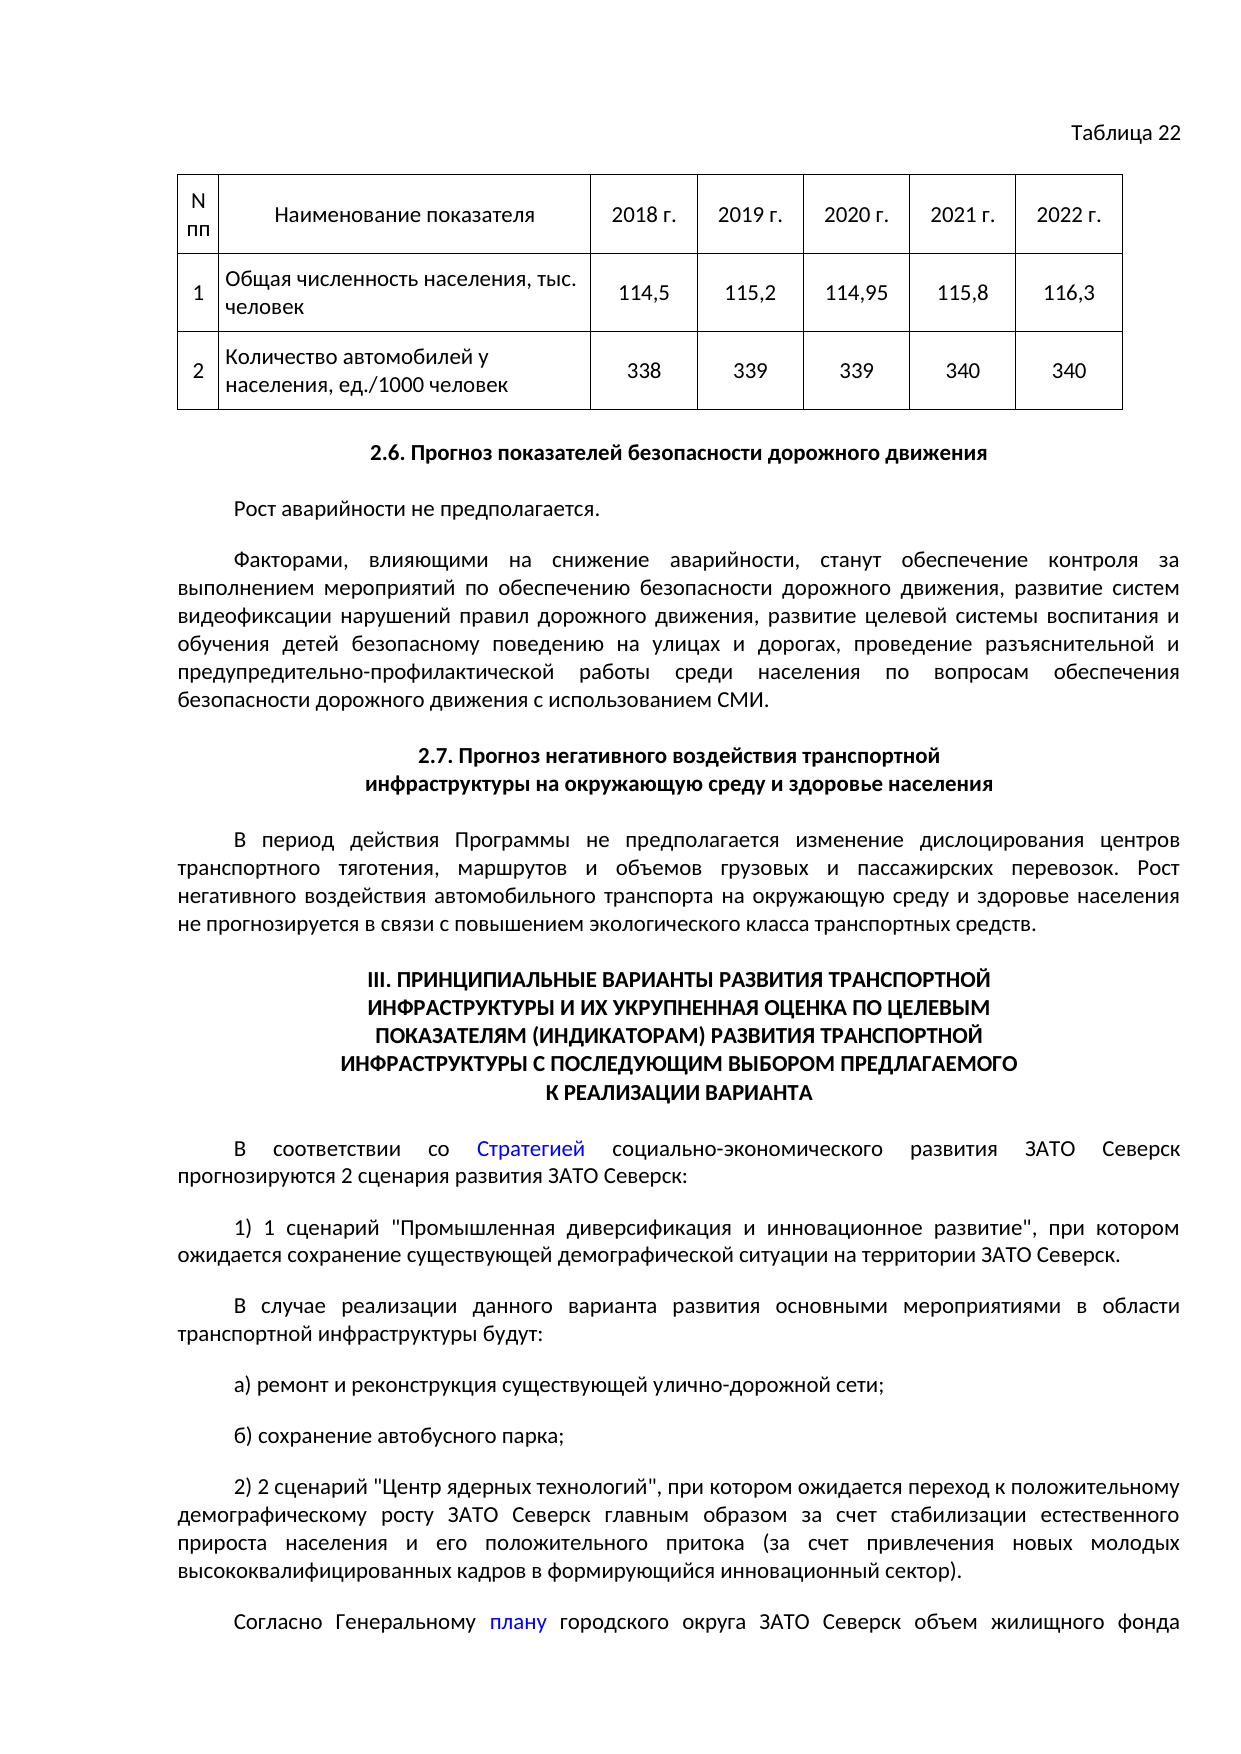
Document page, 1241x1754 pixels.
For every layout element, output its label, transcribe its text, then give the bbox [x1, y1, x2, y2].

text Таблица 22 [177, 118, 1181, 146]
table_header 2018 г. [591, 175, 697, 252]
title III. ПРИНЦИПИАЛЬНЫЕ ВАРИАНТЫ РАЗВИТИЯ ТРАНСПОРТНОЙ [177, 966, 1181, 993]
table_cell 340 [910, 332, 1015, 409]
text Рост аварийности не предполагается. [177, 494, 1181, 522]
title ИНФРАСТРУКТУРЫ И ИХ УКРУПНЕННАЯ ОЦЕНКА ПО ЦЕЛЕВЫМ [177, 993, 1181, 1022]
table_cell Количество автомобилей у населения, ед./1000 человек [219, 332, 590, 409]
title К РЕАЛИЗАЦИИ ВАРИАНТА [177, 1078, 1181, 1106]
title инфраструктуры на окружающую среду и здоровье населения [177, 769, 1181, 797]
table_header 2019 г. [698, 175, 803, 252]
table_cell 2 [178, 332, 218, 409]
text 2) 2 сценарий "Центр ядерных технологий", при котором ожидается переход к положительному демографическому росту ЗАТО Северск главным образом за счет стабилизации естественного прироста населения и его положительного притока (за счет привлечения новых молодых высококвалифицированных кадров в формирующийся инновационный сектор). [177, 1472, 1181, 1584]
table_header N пп [178, 175, 218, 252]
table_cell 115,2 [698, 254, 803, 331]
text В случае реализации данного варианта развития основными мероприятиями в области транспортной инфраструктуры будут: [177, 1292, 1181, 1348]
title ИНФРАСТРУКТУРЫ С ПОСЛЕДУЮЩИМ ВЫБОРОМ ПРЕДЛАГАЕМОГО [177, 1049, 1181, 1078]
table_cell Общая численность населения, тыс. человек [219, 254, 590, 331]
text В соответствии со Стратегией социально-экономического развития ЗАТО Северск прогнозируются 2 сценария развития ЗАТО Северск: [177, 1134, 1181, 1190]
table_cell 116,3 [1016, 254, 1122, 331]
table_cell 339 [804, 332, 909, 409]
title ПОКАЗАТЕЛЯМ (ИНДИКАТОРАМ) РАЗВИТИЯ ТРАНСПОРТНОЙ [177, 1022, 1181, 1049]
table_cell 338 [591, 332, 697, 409]
table_header Наименование показателя [219, 175, 590, 252]
table_cell 114,95 [804, 254, 909, 331]
table_header 2021 г. [910, 175, 1015, 252]
table_header 2022 г. [1016, 175, 1122, 252]
text б) сохранение автобусного парка; [177, 1421, 1181, 1449]
table_cell 340 [1016, 332, 1122, 409]
table_cell 115,8 [910, 254, 1015, 331]
title 2.6. Прогноз показателей безопасности дорожного движения [177, 438, 1181, 466]
table_cell 339 [698, 332, 803, 409]
text В период действия Программы не предполагается изменение дислоцирования центров транспортного тяготения, маршрутов и объемов грузовых и пассажирских перевозок. Рост негативного воздействия автомобильного транспорта на окружающую среду и здоровье населения не прогнозируется в связи с повышением экологического класса транспортных средств. [177, 825, 1181, 937]
table_header 2020 г. [804, 175, 909, 252]
title 2.7. Прогноз негативного воздействия транспортной [177, 741, 1181, 769]
text Факторами, влияющими на снижение аварийности, станут обеспечение контроля за выполнением мероприятий по обеспечению безопасности дорожного движения, развитие систем видеофиксации нарушений правил дорожного движения, развитие целевой системы воспитания и обучения детей безопасному поведению на улицах и дорогах, проведение разъяснительной и предупредительно-профилактической работы среди населения по вопросам обеспечения безопасности дорожного движения с использованием СМИ. [177, 545, 1181, 713]
text а) ремонт и реконструкция существующей улично-дорожной сети; [177, 1371, 1181, 1398]
table_cell 1 [178, 254, 218, 331]
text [177, 1607, 1181, 1635]
text 1) 1 сценарий "Промышленная диверсификация и инновационное развитие", при котором ожидается сохранение существующей демографической ситуации на территории ЗАТО Северск. [177, 1213, 1181, 1269]
table_cell 114,5 [591, 254, 697, 331]
